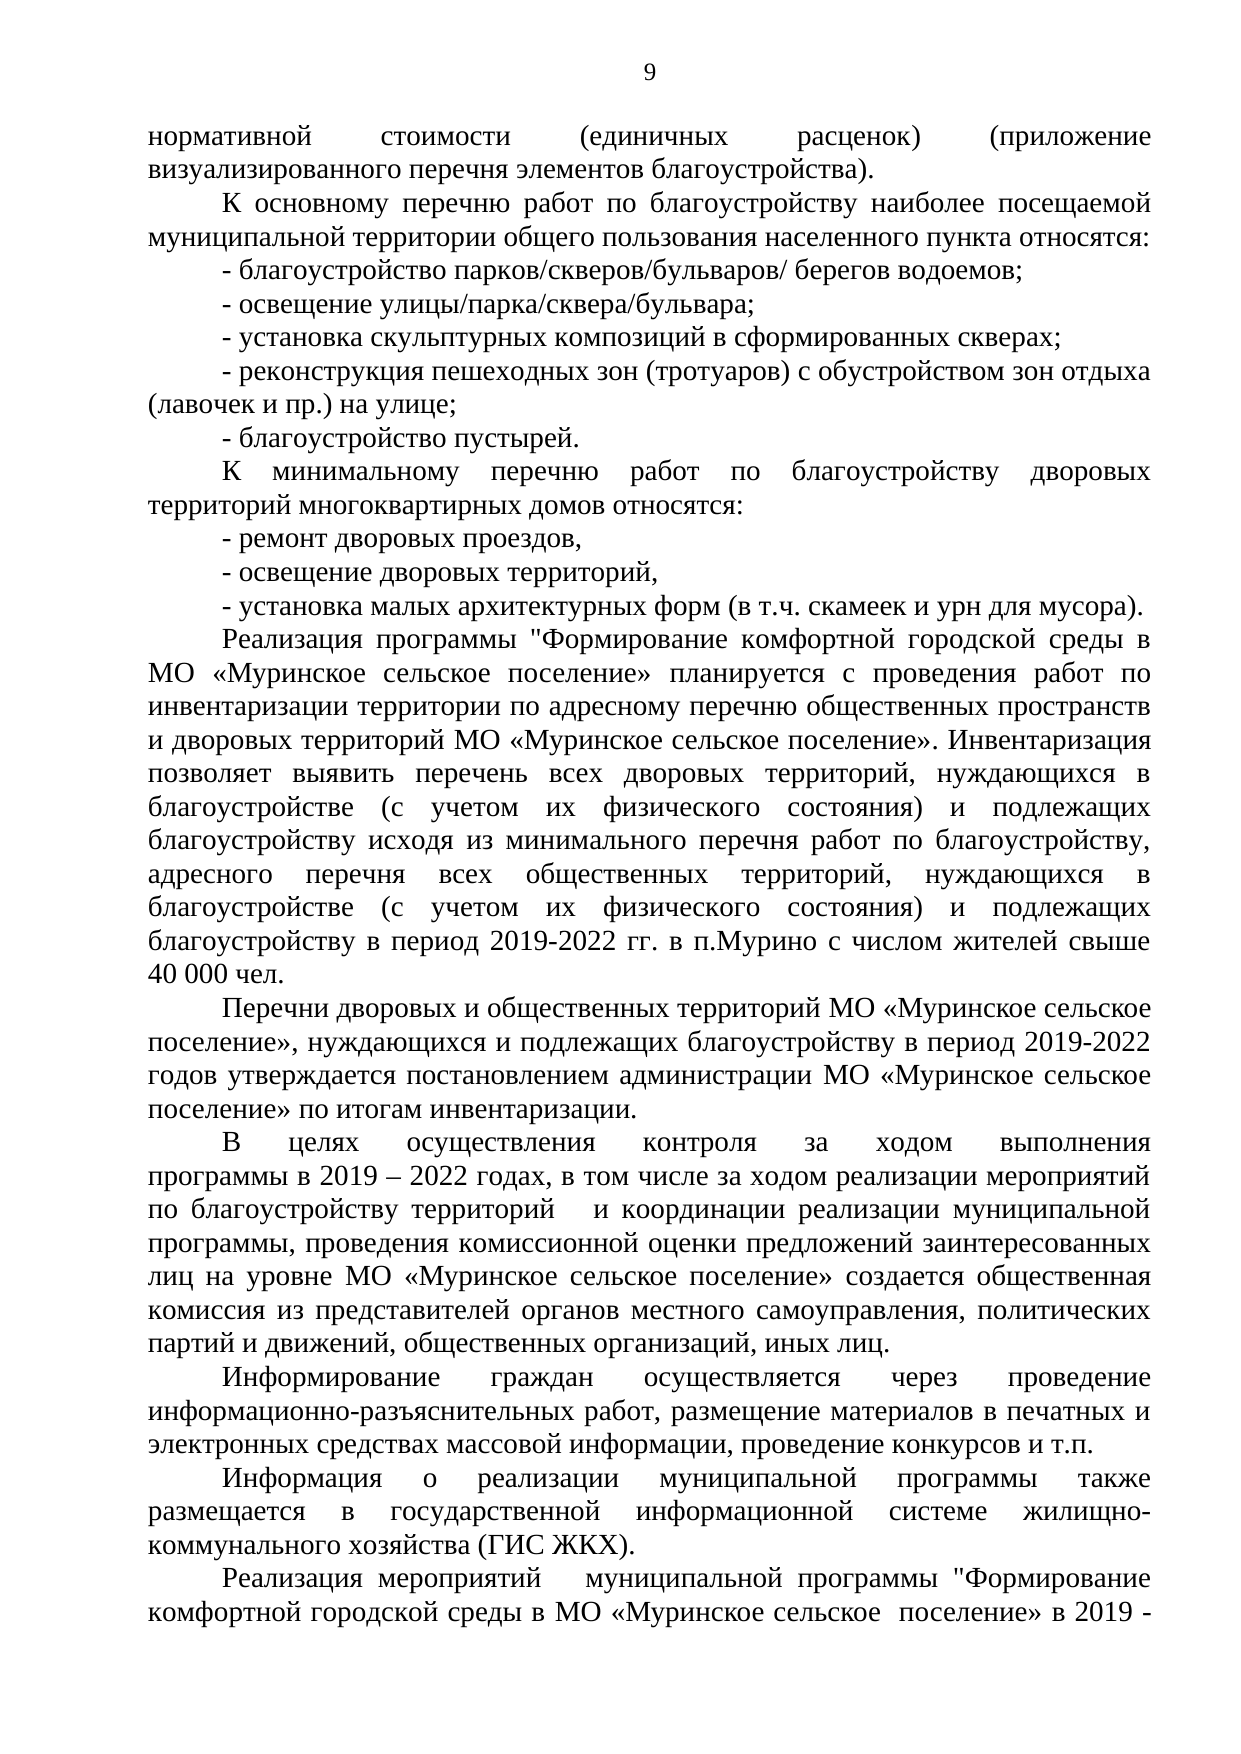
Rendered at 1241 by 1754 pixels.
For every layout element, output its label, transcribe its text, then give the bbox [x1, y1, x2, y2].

text - установка скульптурных композиций в сформированных скверах; [148, 319, 1152, 353]
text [148, 1560, 1152, 1627]
text К минимальному перечню работ по благоустройству дворовых территорий многоквартирных домов относятся: [148, 453, 1152, 521]
text К основному перечню работ по благоустройству наиболее посещаемой муниципальной территории общего пользования населенного пункта относятся: [148, 185, 1152, 252]
text - благоустройство парков/скверов/бульваров/ берегов водоемов; [148, 252, 1152, 286]
text Информация о реализации муниципальной программы также размещается в государственной информационной системе жилищно-коммунального хозяйства (ГИС ЖКХ). [148, 1460, 1152, 1560]
text Перечни дворовых и общественных территорий МО «Муринское сельское поселение», нуждающихся и подлежащих благоустройству в период 2019-2022 годов утверждается постановлением администрации МО «Муринское сельское поселение» по итогам инвентаризации. [148, 990, 1152, 1124]
text - ремонт дворовых проездов, [148, 521, 1152, 554]
text В целях осуществления контроля за ходом выполнения программы в 2019 – 2022 годах, в том числе за ходом реализации мероприятий по благоустройству территорий и координации реализации муниципальной программы, проведения комиссионной оценки предложений заинтересованных лиц на уровне МО «Муринское сельское поселение» создается общественная комиссия из представителей органов местного самоуправления, политических партий и движений, общественных организаций, иных лиц. [148, 1124, 1152, 1359]
text Информирование граждан осуществляется через проведение информационно-разъяснительных работ, размещение материалов в печатных и электронных средствах массовой информации, проведение конкурсов и т.п. [148, 1359, 1152, 1460]
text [148, 118, 1152, 185]
text Реализация программы "Формирование комфортной городской среды в МО «Муринское сельское поселение» планируется с проведения работ по инвентаризации территории по адресному перечню общественных пространств и дворовых территорий МО «Муринское сельское поселение». Инвентаризация позволяет выявить перечень всех дворовых территорий, нуждающихся в благоустройстве (с учетом их физического состояния) и подлежащих благоустройству исходя из минимального перечня работ по благоустройству, адресного перечня всех общественных территорий, нуждающихся в благоустройстве (с учетом их физического состояния) и подлежащих благоустройству в период 2019-2022 гг. в п.Мурино с числом жителей свыше 40 000 чел. [148, 621, 1152, 990]
text - благоустройство пустырей. [148, 420, 1152, 453]
text - освещение дворовых территорий, [148, 554, 1152, 588]
text - освещение улицы/парка/сквера/бульвара; [148, 286, 1152, 319]
text - реконструкция пешеходных зон (тротуаров) с обустройством зон отдыха (лавочек и пр.) на улице; [148, 353, 1152, 420]
text - установка малых архитектурных форм (в т.ч. скамеек и урн для мусора). [148, 588, 1152, 621]
